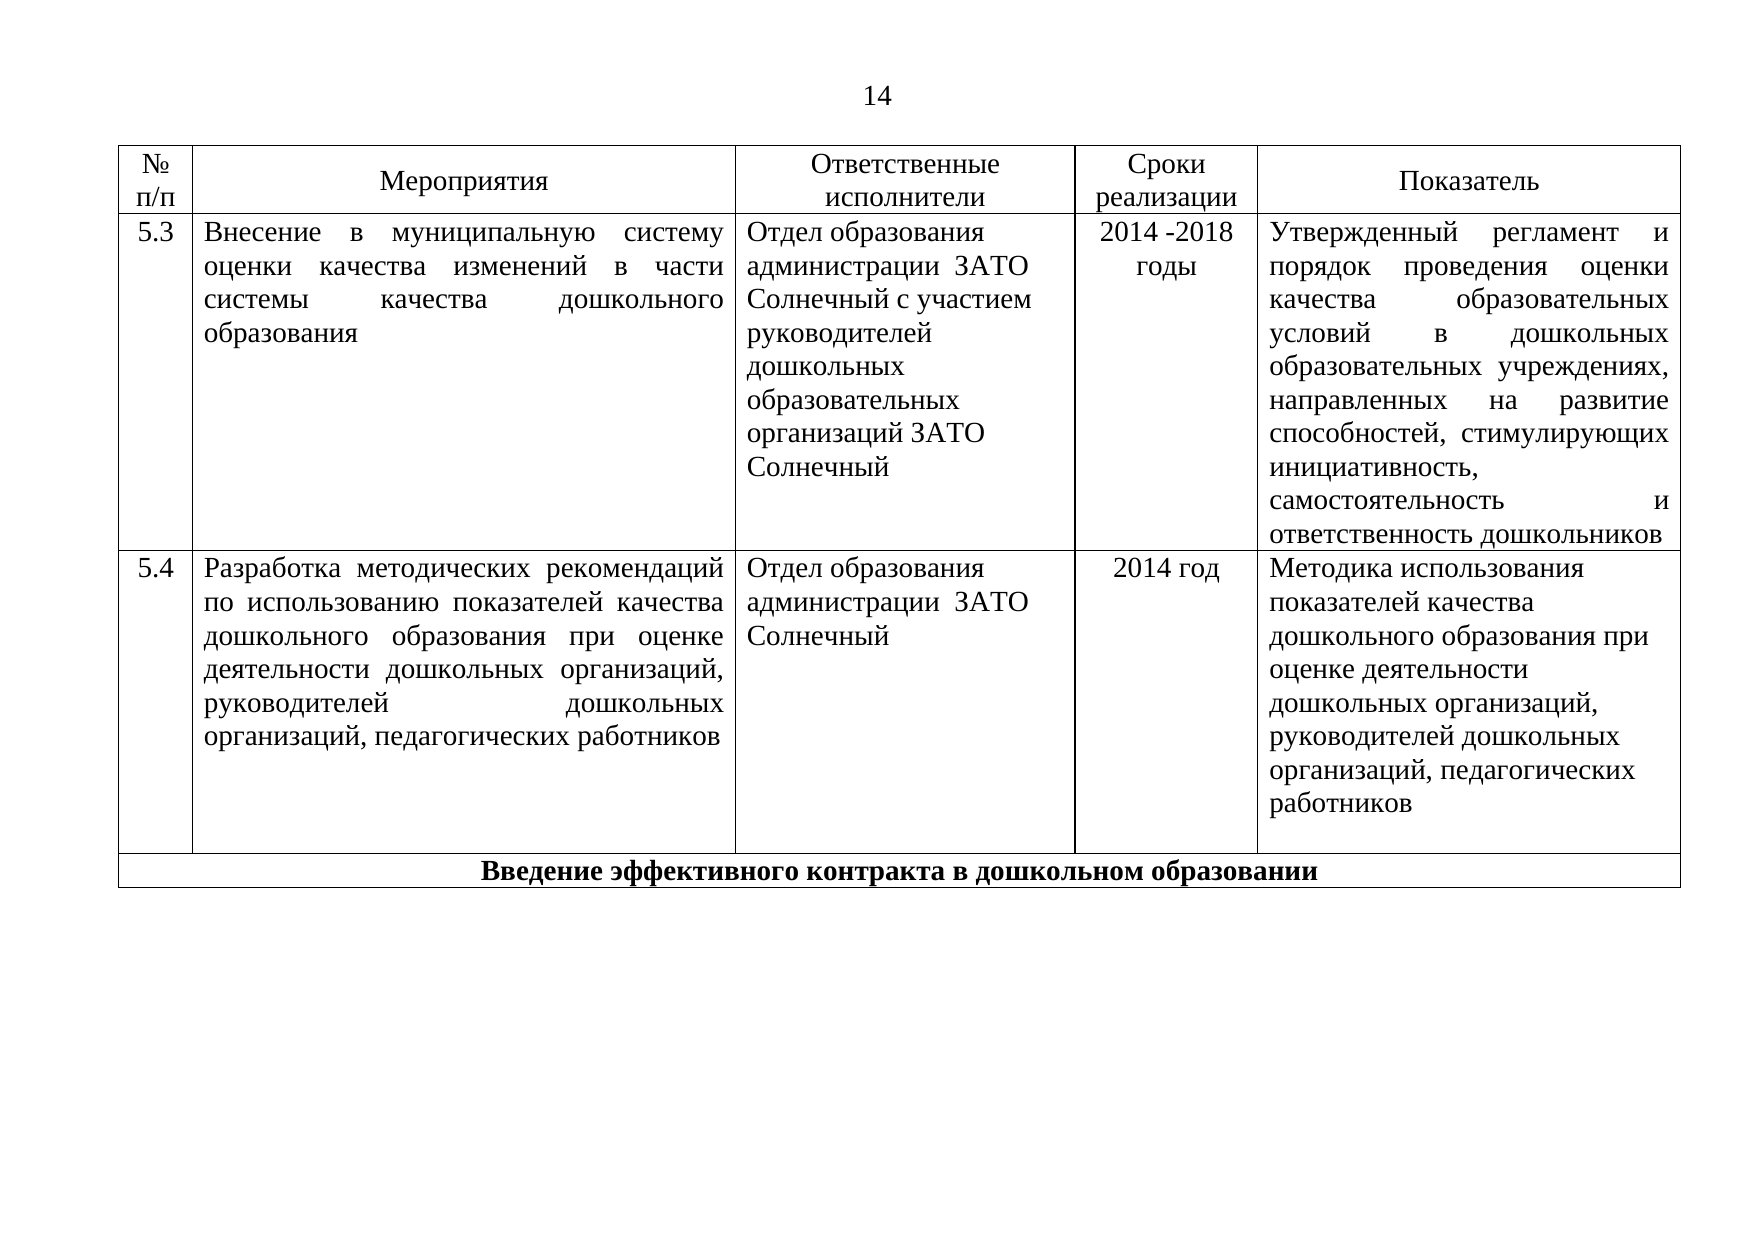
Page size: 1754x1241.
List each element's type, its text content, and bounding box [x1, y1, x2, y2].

table_cell Внесение в муниципальную систему оценки качества изменений в части системы качества дошкольного образования [193, 214, 735, 549]
table_cell 2014 -2018 годы [1076, 214, 1257, 549]
table_header № п/п [119, 146, 192, 213]
table_cell Отдел образования администрации ЗАТО Солнечный с участием руководителей дошкольных образовательных организаций ЗАТО Солнечный [736, 214, 1074, 549]
table_cell 2014 год [1076, 551, 1257, 852]
table_cell Отдел образования администрации ЗАТО Солнечный [736, 551, 1074, 852]
table_cell Разработка методических рекомендаций по использованию показателей качества дошкольного образования при оценке деятельности дошкольных организаций, руководителей дошкольных организаций, педагогических работников [193, 551, 735, 852]
table_cell Утвержденный регламент и порядок проведения оценки качества образовательных условий в дошкольных образовательных учреждениях, направленных на развитие способностей, стимулирующих инициативность, самостоятельность и ответственность дошкольников [1258, 214, 1680, 549]
table_cell Методика использования показателей качества дошкольного образования при оценке деятельности дошкольных организаций, руководителей дошкольных организаций, педагогических работников [1258, 551, 1680, 852]
table_header Сроки реализации [1076, 146, 1257, 213]
table_cell 5.4 [119, 551, 192, 852]
table_cell Введение эффективного контракта в дошкольном образовании [119, 854, 1680, 887]
table_cell 5.3 [119, 214, 192, 549]
table_header Мероприятия [193, 146, 735, 213]
table_header Ответственные исполнители [736, 146, 1074, 213]
table_header Показатель [1258, 146, 1680, 213]
